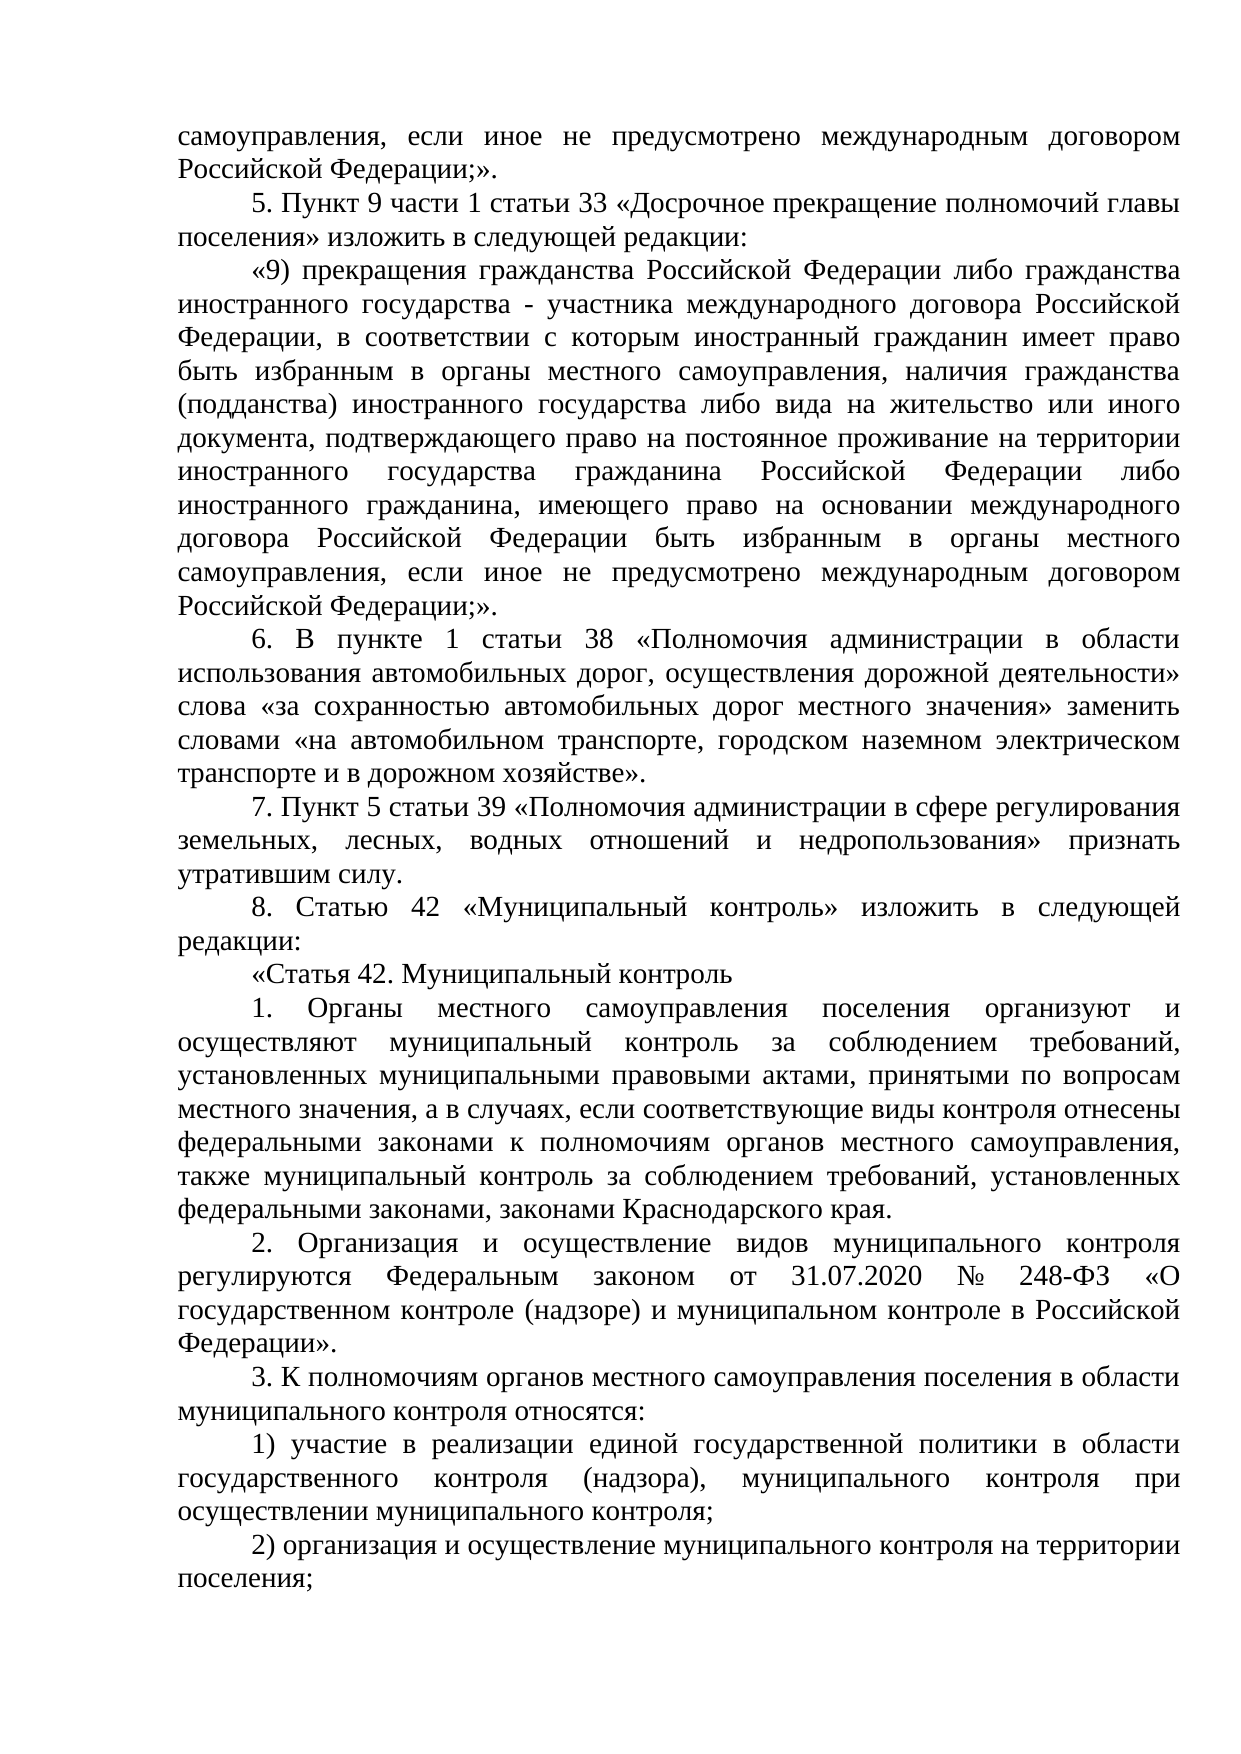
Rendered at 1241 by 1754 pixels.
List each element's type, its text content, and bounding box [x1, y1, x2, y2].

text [177, 118, 1181, 185]
text 1) участие в реализации единой государственной политики в области государственного контроля (надзора), муниципального контроля при осуществлении муниципального контроля; [177, 1426, 1181, 1527]
text 2) организация и осуществление муниципального контроля на территории поселения; [177, 1527, 1181, 1594]
text 1. Органы местного самоуправления поселения организуют и осуществляют муниципальный контроль за соблюдением требований, установленных муниципальными правовыми актами, принятыми по вопросам местного значения, а в случаях, если соответствующие виды контроля отнесены федеральными законами к полномочиям органов местного самоуправления, также муниципальный контроль за соблюдением требований, установленных федеральными законами, законами Краснодарского края. [177, 990, 1181, 1225]
text 2. Организация и осуществление видов муниципального контроля регулируются Федеральным законом от 31.07.2020 № 248-ФЗ «О государственном контроле (надзоре) и муниципальном контроле в Российской Федерации». [177, 1225, 1181, 1359]
text 6. В пункте 1 статьи 38 «Полномочия администрации в области использования автомобильных дорог, осуществления дорожной деятельности» слова «за сохранностью автомобильных дорог местного значения» заменить словами «на автомобильном транспорте, городском наземном электрическом транспорте и в дорожном хозяйстве». [177, 621, 1181, 789]
text 5. Пункт 9 части 1 статьи 33 «Досрочное прекращение полномочий главы поселения» изложить в следующей редакции: [177, 185, 1181, 252]
text «9) прекращения гражданства Российской Федерации либо гражданства иностранного государства - участника международного договора Российской Федерации, в соответствии с которым иностранный гражданин имеет право быть избранным в органы местного самоуправления, наличия гражданства (подданства) иностранного государства либо вида на жительство или иного документа, подтверждающего право на постоянное проживание на территории иностранного государства гражданина Российской Федерации либо иностранного гражданина, имеющего право на основании международного договора Российской Федерации быть избранным в органы местного самоуправления, если иное не предусмотрено международным договором Российской Федерации;». [177, 252, 1181, 621]
text 8. Статью 42 «Муниципальный контроль» изложить в следующей редакции: [177, 889, 1181, 957]
text «Статья 42. Муниципальный контроль [177, 957, 1181, 990]
text 3. К полномочиям органов местного самоуправления поселения в области муниципального контроля относятся: [177, 1359, 1181, 1426]
text 7. Пункт 5 статьи 39 «Полномочия администрации в сфере регулирования земельных, лесных, водных отношений и недропользования» признать утратившим силу. [177, 789, 1181, 889]
